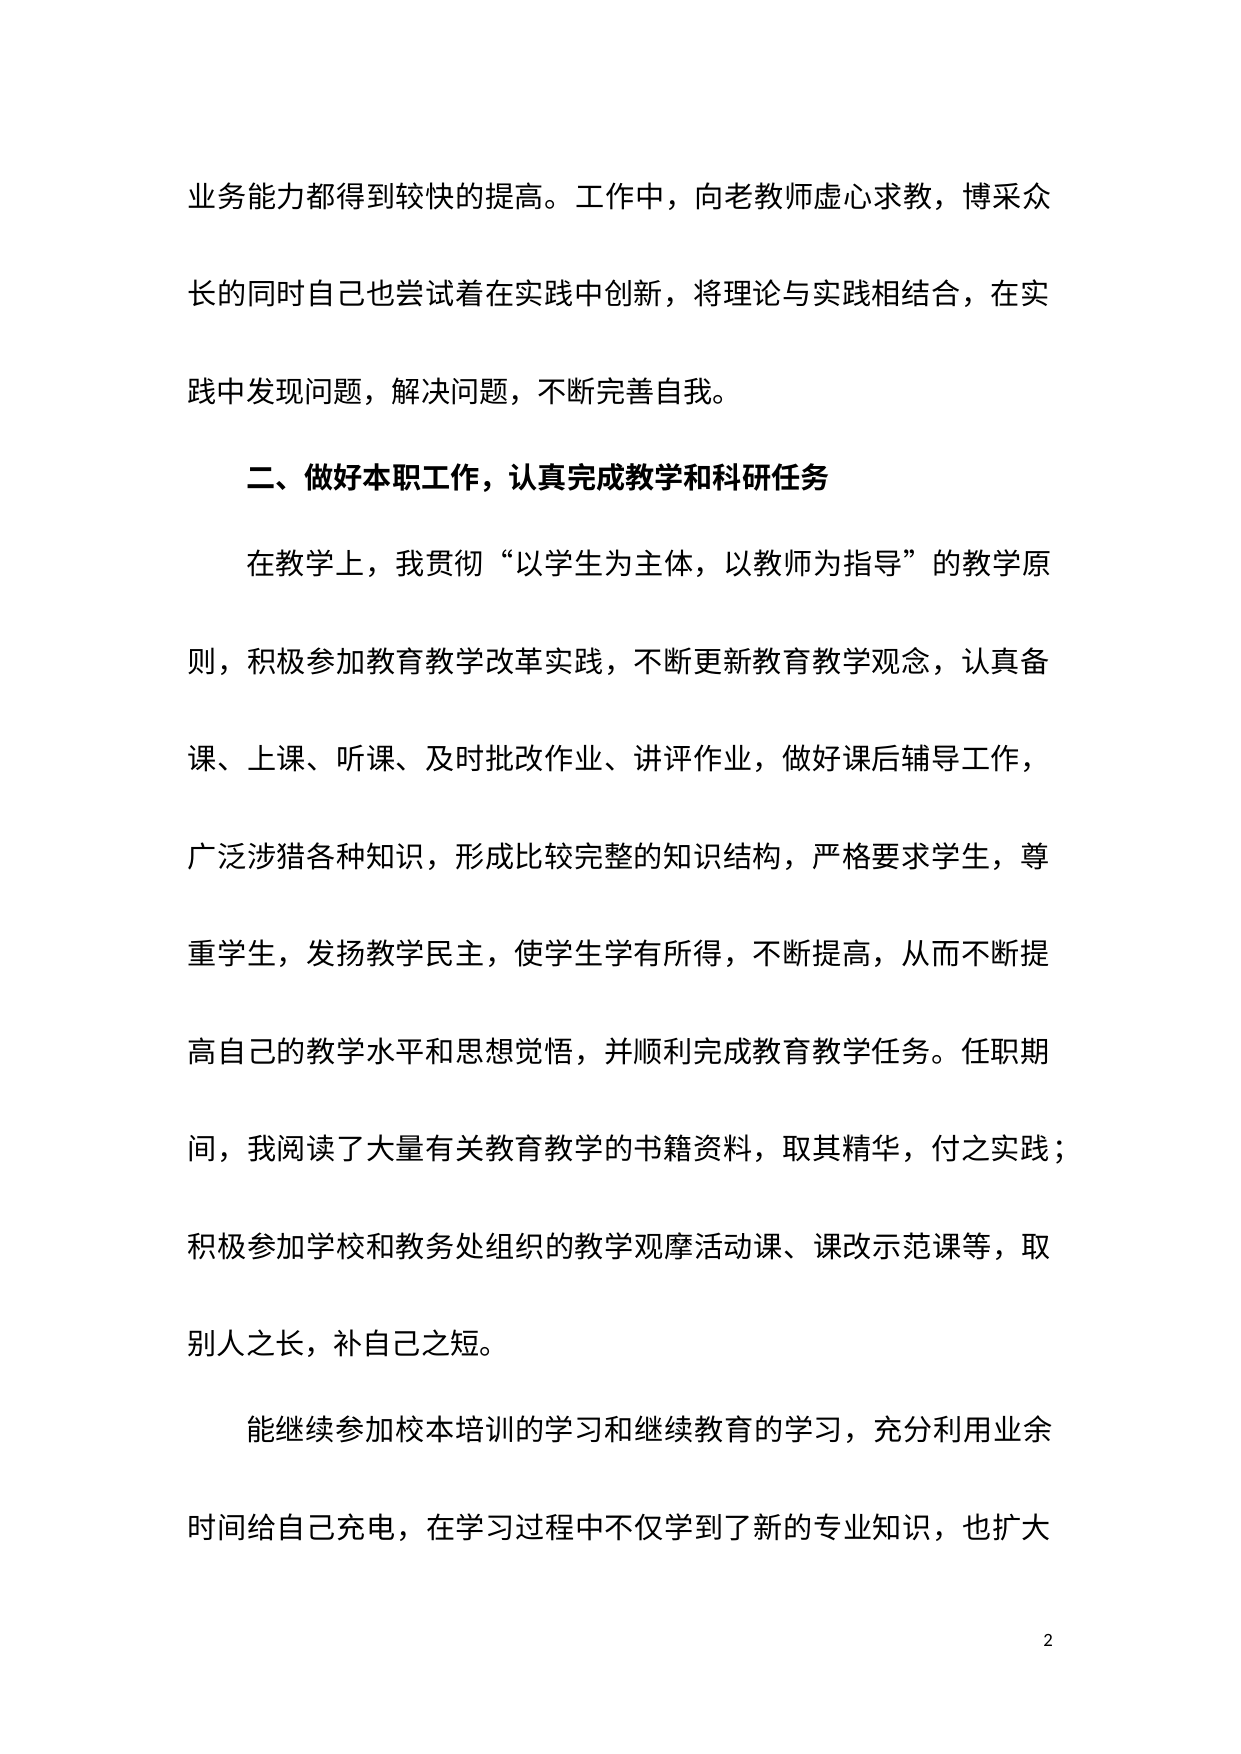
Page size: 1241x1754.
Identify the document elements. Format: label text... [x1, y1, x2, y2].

text 二、做好本职工作，认真完成教学和科研任务 [187, 443, 1053, 508]
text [187, 162, 1053, 422]
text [187, 1395, 1053, 1558]
text 在教学上，我贯彻“以学生为主体，以教师为指导”的教学原则，积极参加教育教学改革实践，不断更新教育教学观念，认真备课、上课、听课、及时批改作业、讲评作业，做好课后辅导工作，广泛涉猎各种知识，形成比较完整的知识结构，严格要求学生，尊重学生，发扬教学民主，使学生学有所得，不断提高，从而不断提高自己的教学水平和思想觉悟，并顺利完成教育教学任务。任职期间，我阅读了大量有关教育教学的书籍资料，取其精华，付之实践；积极参加学校和教务处组织的教学观摩活动课、课改示范课等，取别人之长，补自己之短。 [187, 529, 1053, 1374]
